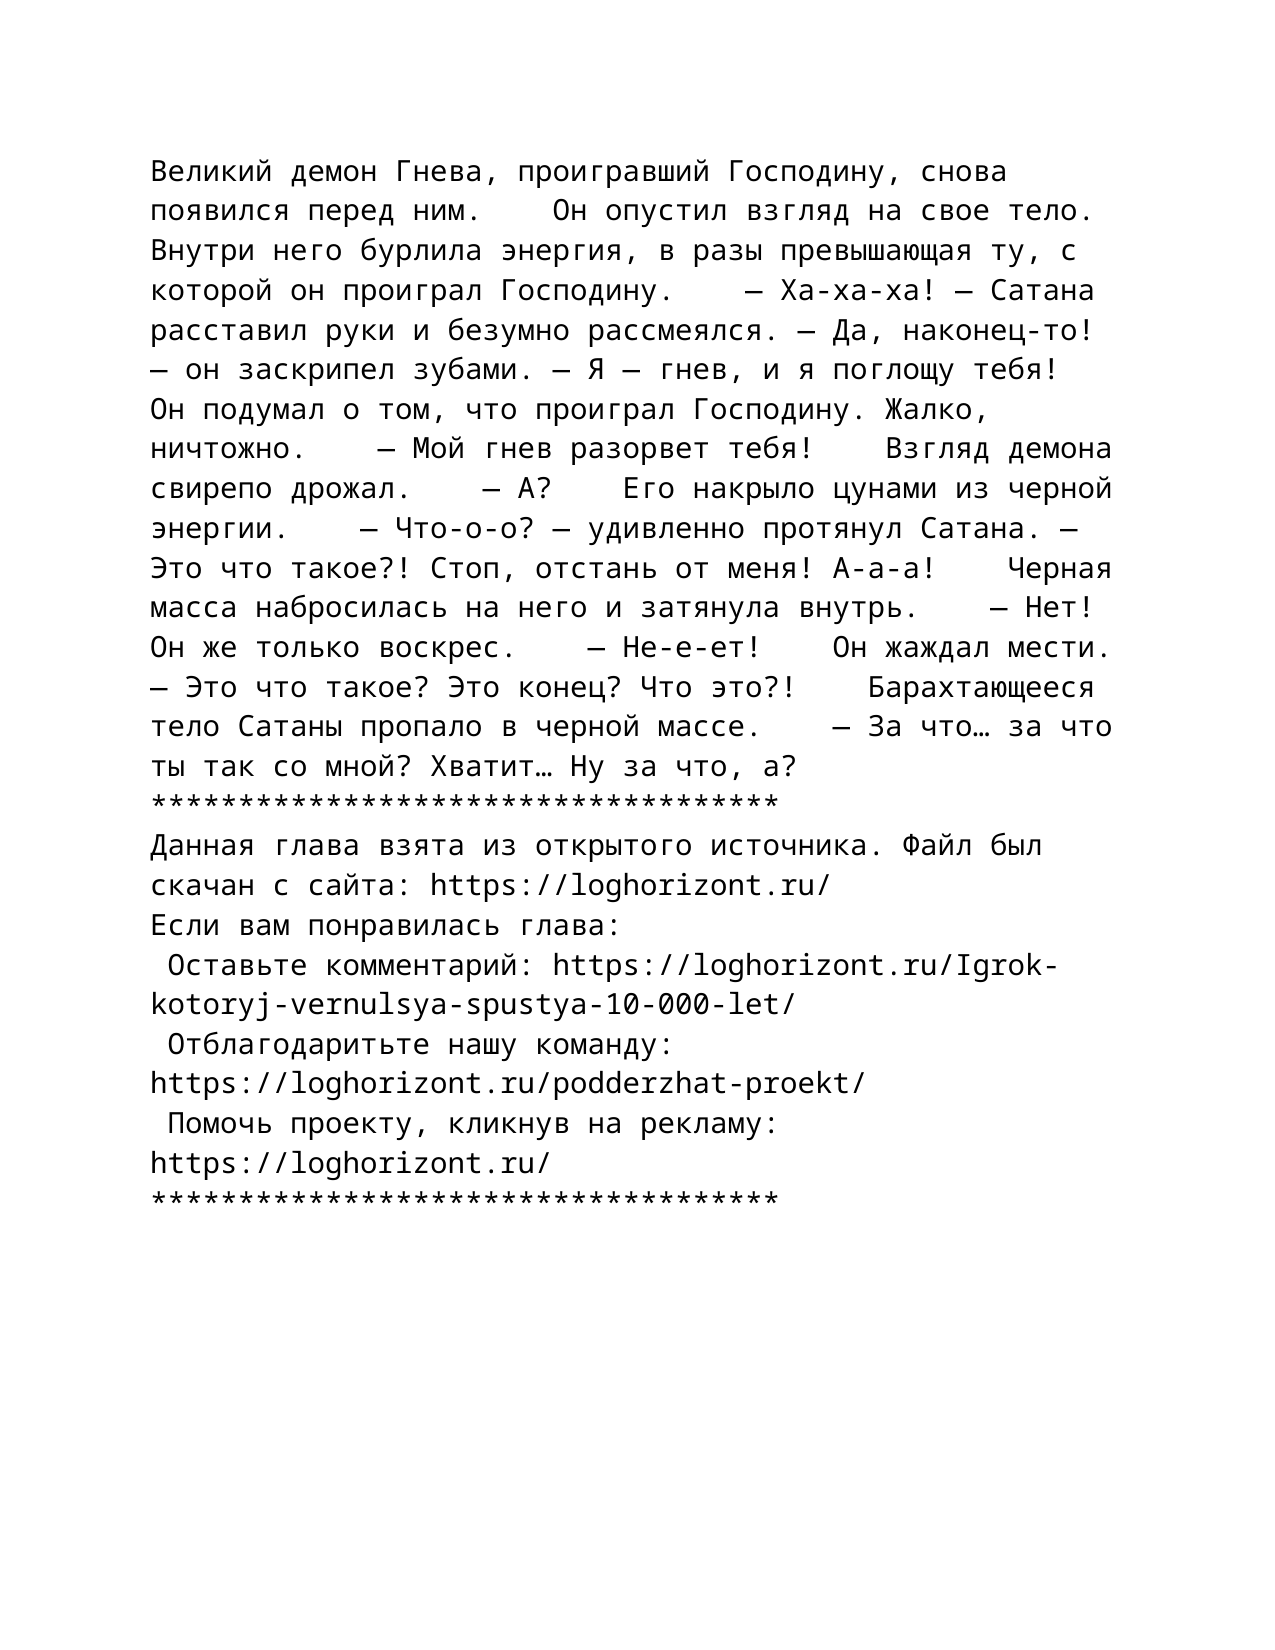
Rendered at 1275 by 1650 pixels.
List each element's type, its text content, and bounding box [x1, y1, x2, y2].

text Оставьте комментарий: https://loghorizont.ru/Igrok-kotoryj-vernulsya-spustya-10-000-let/ [150, 944, 1125, 1023]
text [150, 150, 1125, 785]
text Если вам понравилась глава: [150, 904, 1125, 944]
text Отблагодаритьте нашу команду: https://loghorizont.ru/podderzhat-proekt/ [150, 1023, 1125, 1102]
text Данная глава взята из открытого источника. Файл был скачан с сайта: https://loghorizont.ru/ [150, 825, 1125, 904]
text ************************************ [150, 785, 1125, 825]
text ************************************ [150, 1182, 1125, 1222]
text Помочь проекту, кликнув на рекламу: https://loghorizont.ru/ [150, 1102, 1125, 1182]
